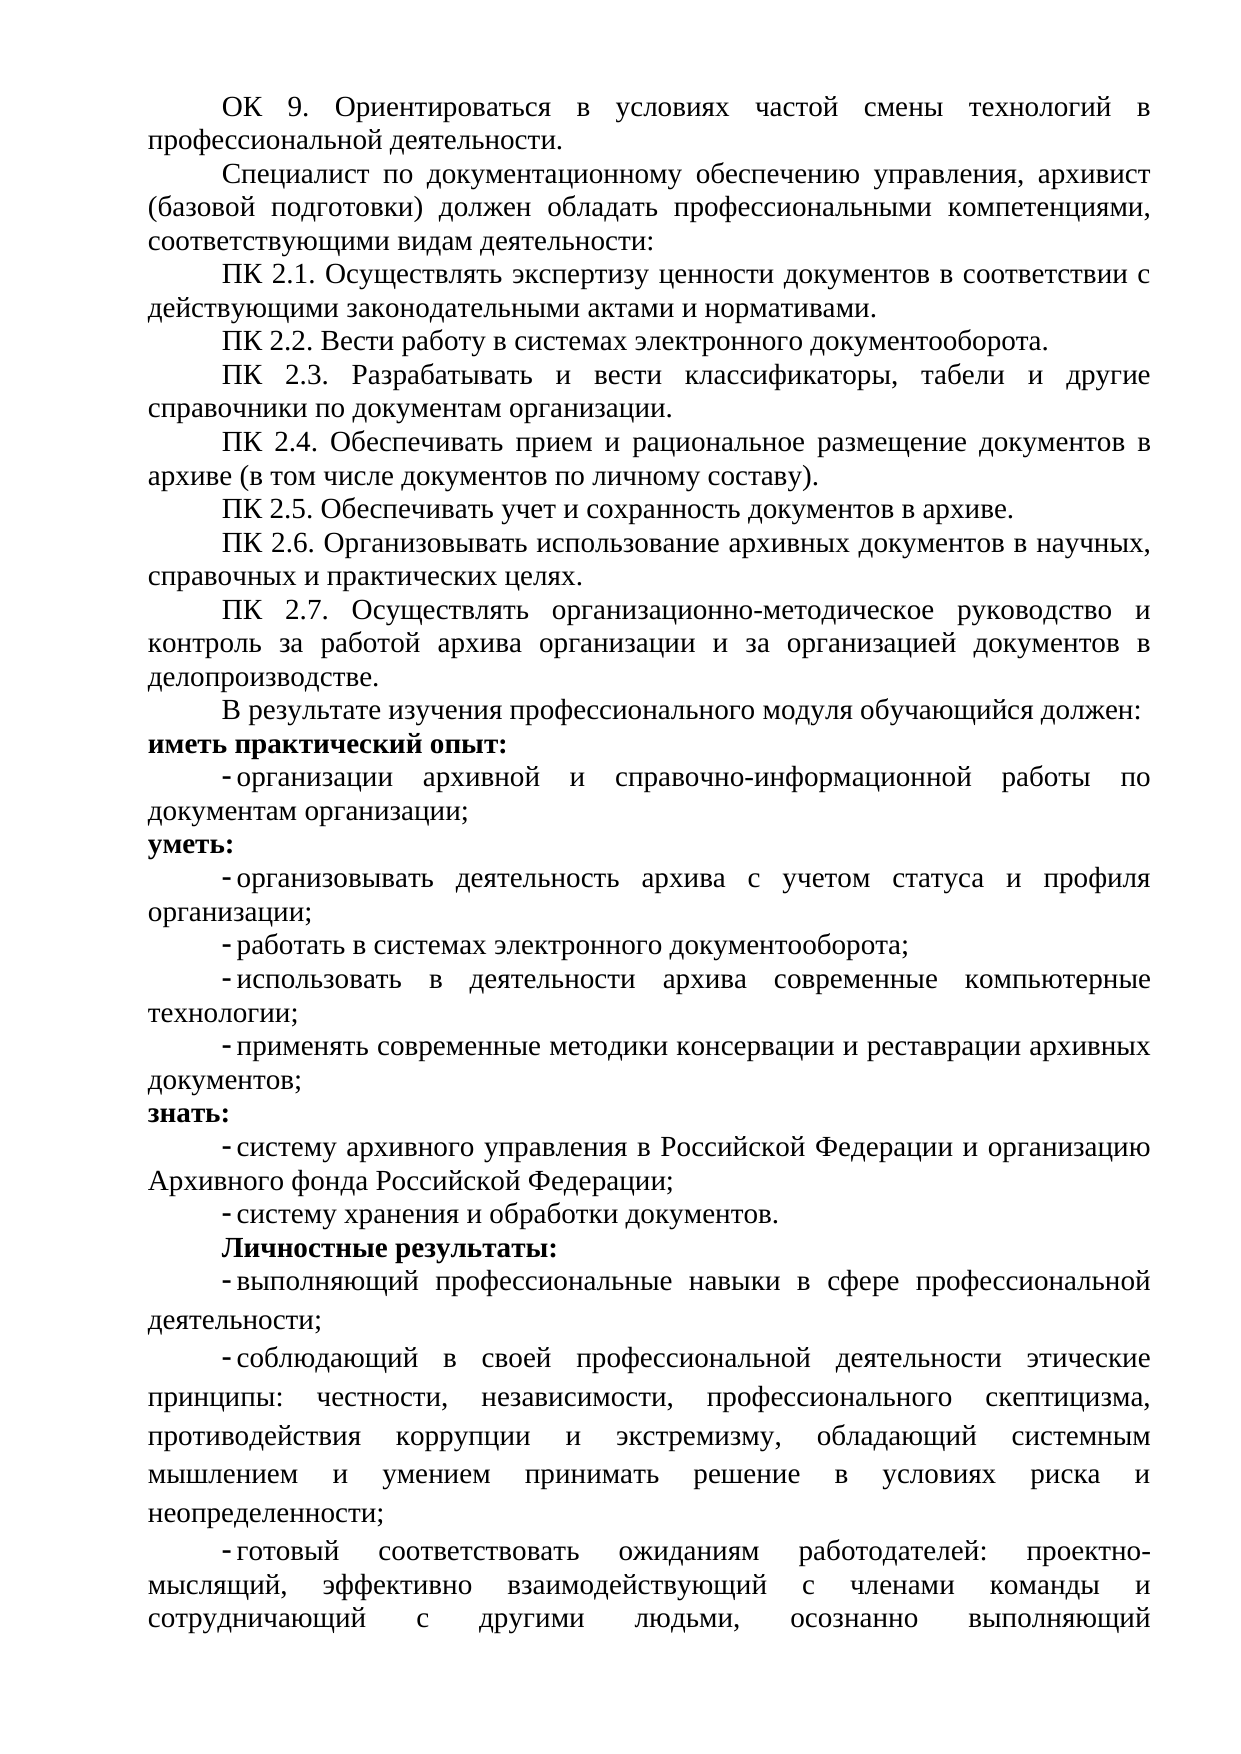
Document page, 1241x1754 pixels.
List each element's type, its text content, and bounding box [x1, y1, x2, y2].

text знать: [148, 1095, 1152, 1129]
list организации архивной и справочно-информационной работы по документам организации; [148, 759, 1152, 827]
list Личностные результаты: [222, 1230, 1152, 1263]
list систему архивного управления в Российской Федерации и организацию Архивного фонда Российской Федерации; [148, 1129, 1152, 1196]
text ПК 2.7. Осуществлять организационно-методическое руководство и контроль за работой архива организации и за организацией документов в делопроизводстве. [148, 592, 1152, 692]
list использовать в деятельности архива современные компьютерные технологии; [148, 961, 1152, 1028]
list применять современные методики консервации и реставрации архивных документов; [148, 1028, 1152, 1095]
list соблюдающий в своей профессиональной деятельности этические принципы: честности, независимости, профессионального скептицизма, противодействия коррупции и экстремизму, обладающий системным мышлением и умением принимать решение в условиях риска и неопределенности; [148, 1341, 1152, 1528]
text ПК 2.3. Разрабатывать и вести классификаторы, табели и другие справочники по документам организации. [148, 357, 1152, 424]
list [148, 1533, 1152, 1634]
text ПК 2.1. Осуществлять экспертизу ценности документов в соответствии с действующими законодательными актами и нормативами. [148, 256, 1152, 323]
text ОК 9. Ориентироваться в условиях частой смены технологий в профессиональной деятельности. [148, 89, 1152, 156]
list систему хранения и обработки документов. [148, 1196, 1152, 1230]
text иметь практический опыт: [148, 726, 1152, 759]
list работать в системах электронного документооборота; [148, 927, 1152, 961]
text ПК 2.4. Обеспечивать прием и рациональное размещение документов в архиве (в том числе документов по личному составу). [148, 424, 1152, 491]
text ПК 2.2. Вести работу в системах электронного документооборота. [148, 323, 1152, 357]
text уметь: [148, 827, 1152, 860]
text ПК 2.6. Организовывать использование архивных документов в научных, справочных и практических целях. [148, 525, 1152, 592]
text В результате изучения профессионального модуля обучающийся должен: [148, 692, 1152, 726]
list выполняющий профессиональные навыки в сфере профессиональной деятельности; [148, 1263, 1152, 1336]
text ПК 2.5. Обеспечивать учет и сохранность документов в архиве. [148, 491, 1152, 525]
text Специалист по документационному обеспечению управления, архивист (базовой подготовки) должен обладать профессиональными компетенциями, соответствующими видам деятельности: [148, 156, 1152, 256]
list организовывать деятельность архива с учетом статуса и профиля организации; [148, 860, 1152, 927]
